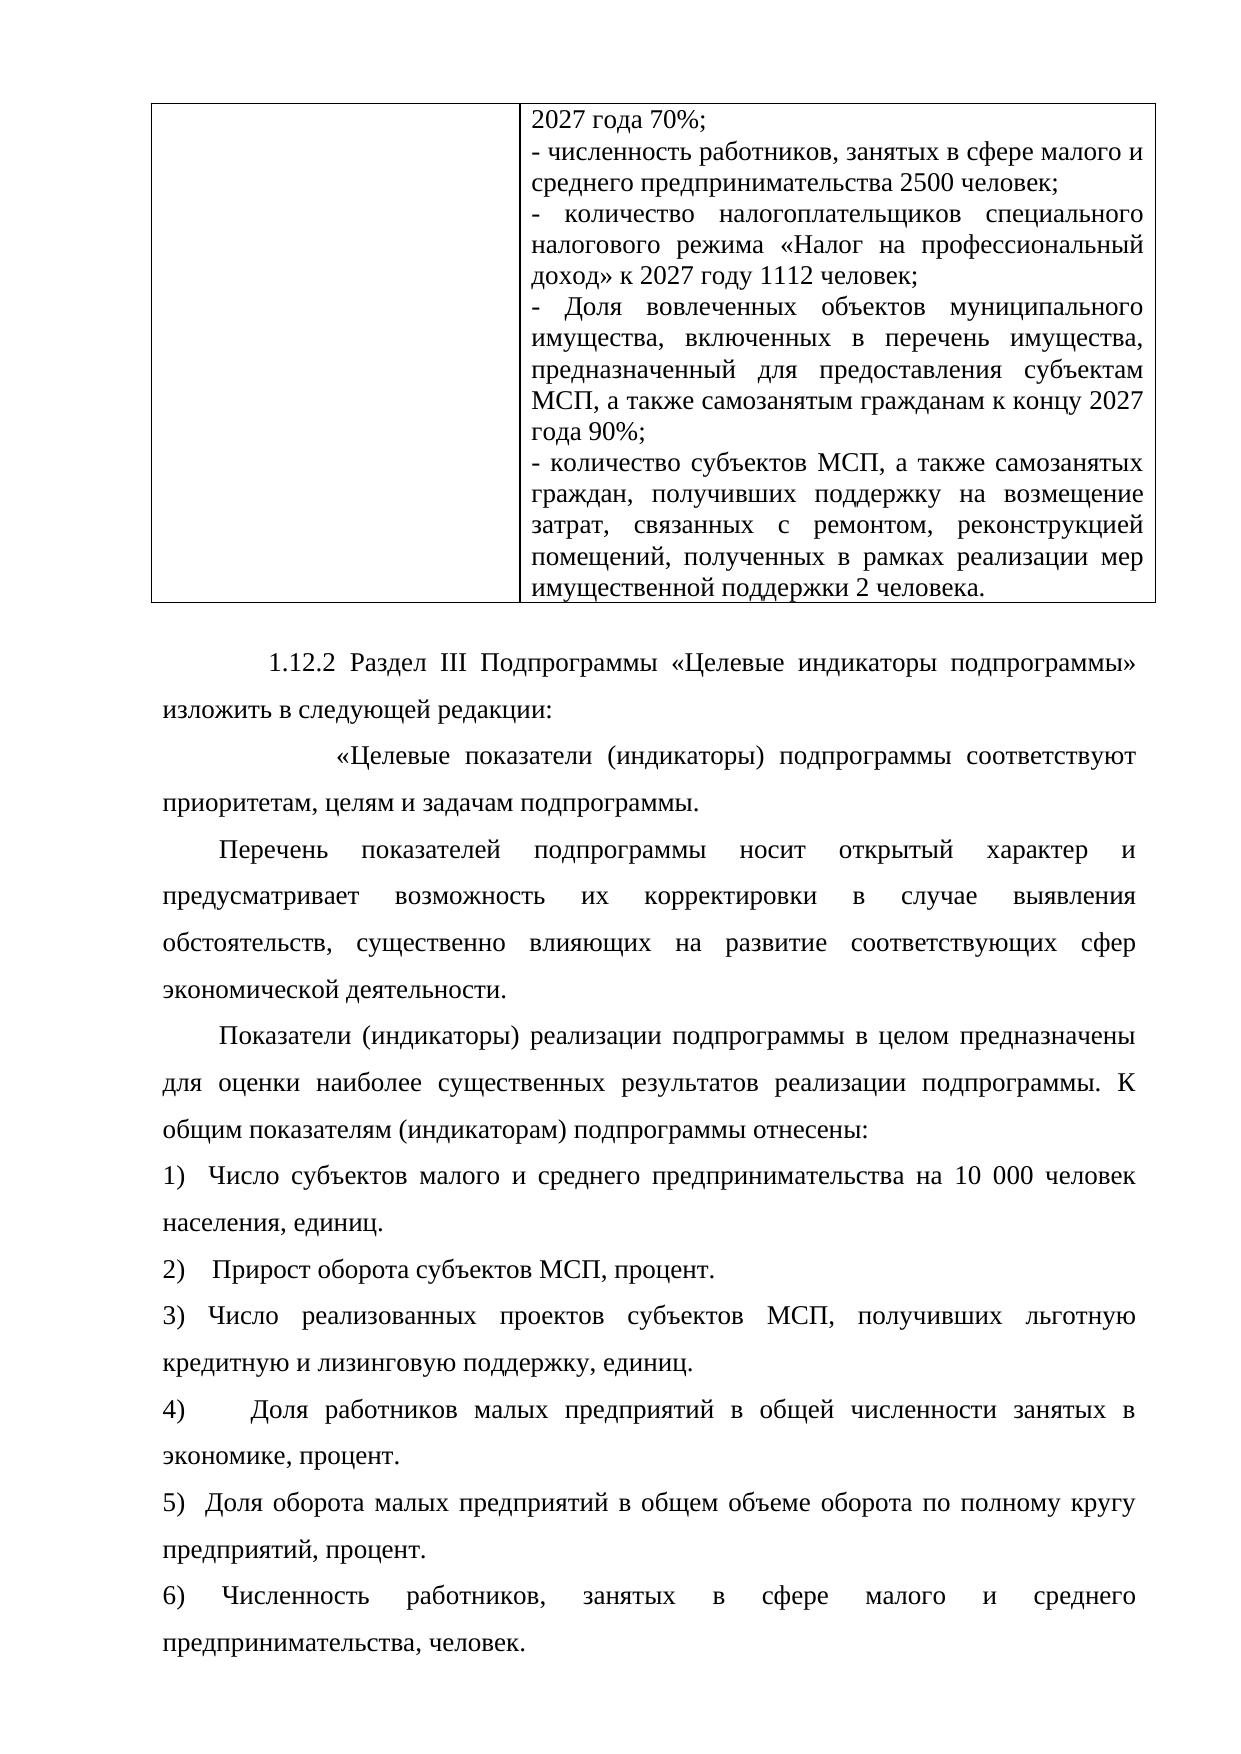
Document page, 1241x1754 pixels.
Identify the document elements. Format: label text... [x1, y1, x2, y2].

text 1) Число субъектов малого и среднего предпринимательства на 10 000 человек населения, единиц. [162, 1159, 1137, 1237]
text 1.12.2 Раздел III Подпрограммы «Целевые индикаторы подпрограммы» изложить в следующей редакции: [162, 646, 1137, 724]
text Перечень показателей подпрограммы носит открытый характер и предусматривает возможность их корректировки в случае выявления обстоятельств, существенно влияющих на развитие соответствующих сфер экономической деятельности. [162, 833, 1137, 1004]
text 4) Доля работников малых предприятий в общей численности занятых в экономике, процент. [162, 1393, 1137, 1471]
text «Целевые показатели (индикаторы) подпрограммы соответствуют приоритетам, целям и задачам подпрограммы. [162, 739, 1137, 817]
text 3) Число реализованных проектов субъектов МСП, получивших льготную кредитную и лизинговую поддержку, единиц. [162, 1299, 1137, 1377]
text 5) Доля оборота малых предприятий в общем объеме оборота по полному кругу предприятий, процент. [162, 1486, 1137, 1564]
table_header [521, 104, 1155, 602]
text 2) Прирост оборота субъектов МСП, процент. [162, 1253, 1137, 1284]
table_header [152, 104, 519, 602]
text Показатели (индикаторы) реализации подпрограммы в целом предназначены для оценки наиболее существенных результатов реализации подпрограммы. К общим показателям (индикаторам) подпрограммы отнесены: [162, 1019, 1137, 1144]
text 6) Численность работников, занятых в сфере малого и среднего предпринимательства, человек. [162, 1579, 1137, 1657]
